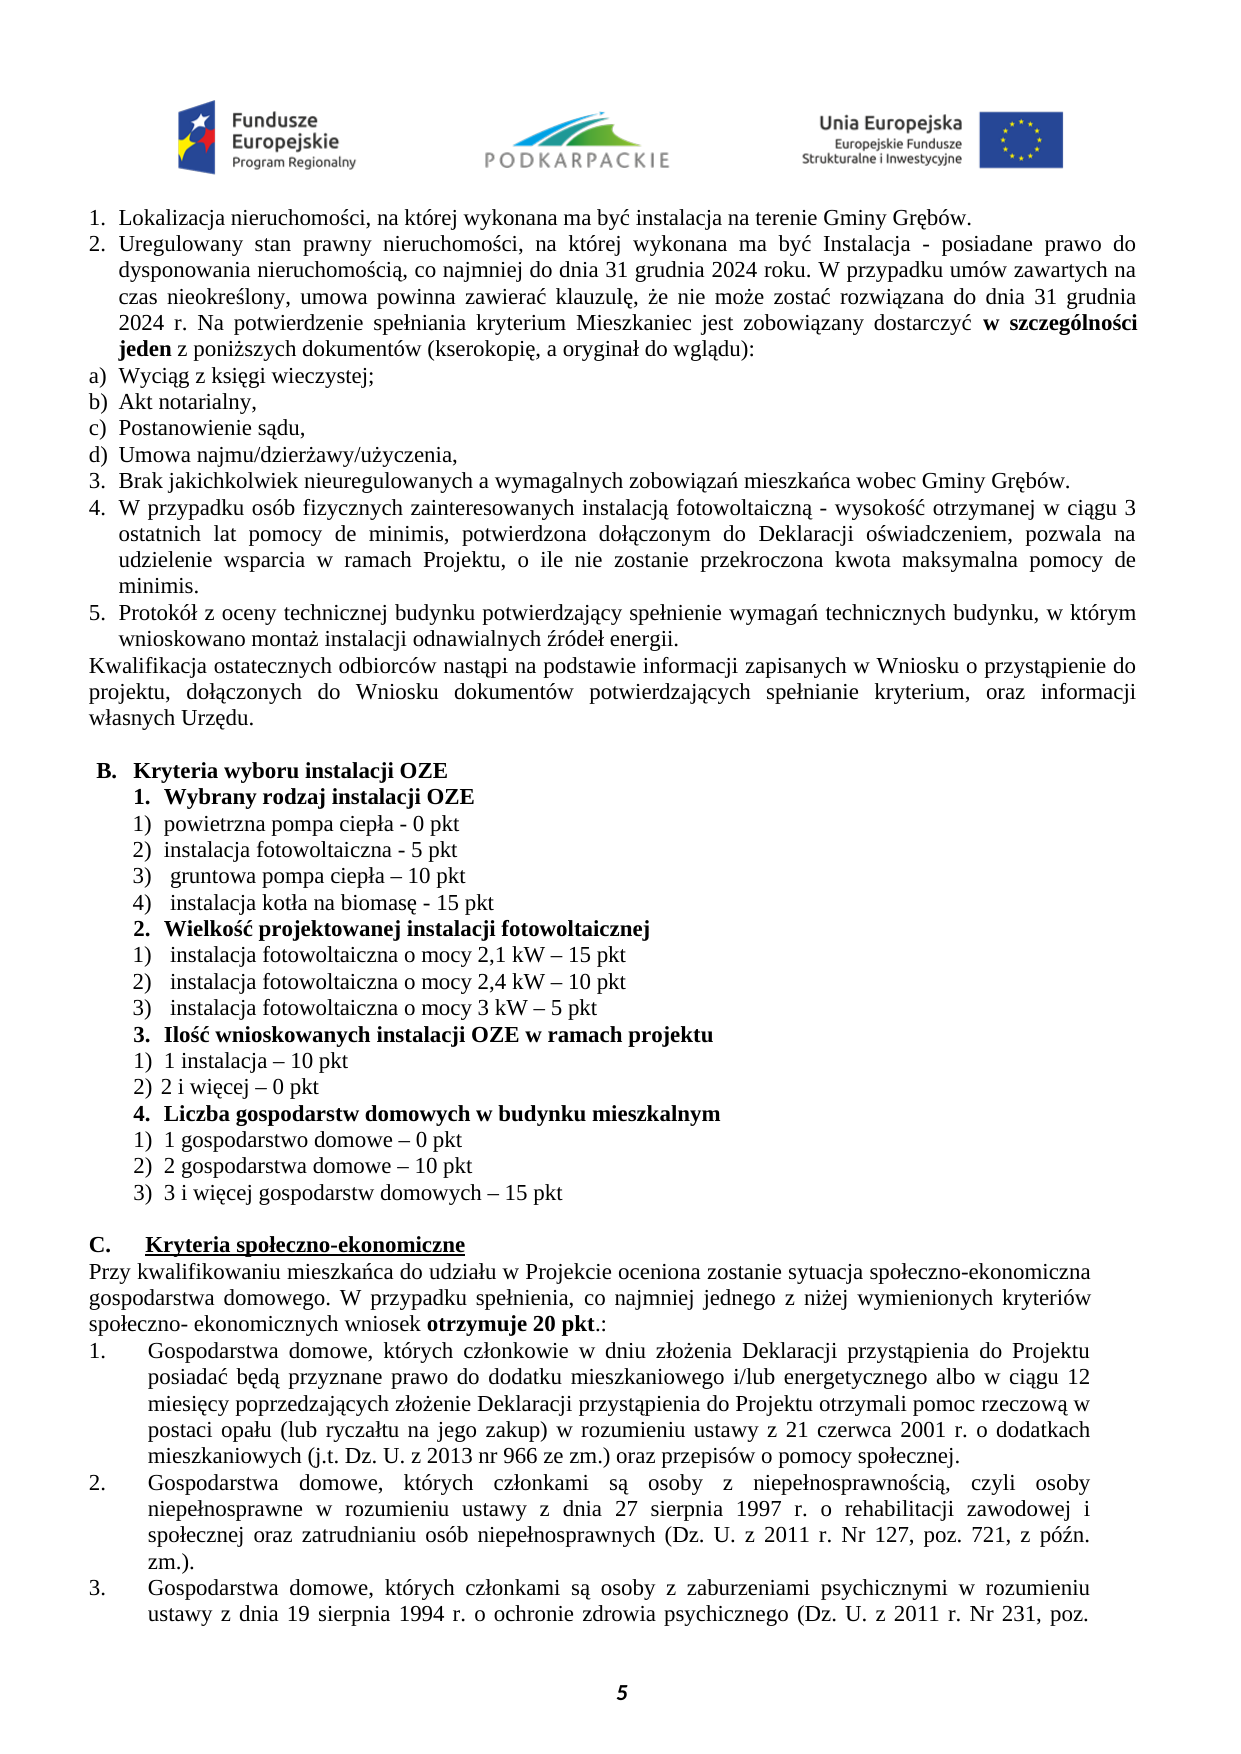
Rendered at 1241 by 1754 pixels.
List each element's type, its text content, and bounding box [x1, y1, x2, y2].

list Protokół z oceny technicznej budynku potwierdzający spełnienie wymagań technicznych budynku, w którym wnioskowano montaż instalacji odnawialnych źródeł energii. [89, 599, 1138, 652]
list Wyciąg z księgi wieczystej; [89, 362, 1138, 388]
list 2 gospodarstwa domowe – 10 pkt [133, 1152, 833, 1179]
list instalacja fotowoltaiczna o mocy 2,4 kW – 10 pkt [132, 968, 833, 994]
list Brak jakichkolwiek nieuregulowanych a wymagalnych zobowiązań mieszkańca wobec Gminy Grębów. [89, 467, 1138, 493]
list 1 gospodarstwo domowe – 0 pkt [133, 1126, 833, 1152]
list 1 instalacja – 10 pkt [133, 1047, 833, 1073]
picture [147, 80, 1093, 204]
list Lokalizacja nieruchomości, na której wykonana ma być instalacja na terenie Gminy Grębów. [89, 204, 1138, 230]
list Postanowienie sądu, [89, 414, 1138, 441]
list instalacja kotła na biomasę - 15 pkt [132, 889, 1138, 915]
list gruntowa pompa ciepła – 10 pkt [132, 862, 1138, 889]
list instalacja fotowoltaiczna o mocy 2,1 kW – 15 pkt [132, 942, 833, 968]
list W przypadku osób fizycznych zainteresowanych instalacją fotowoltaiczną - wysokość otrzymanej w ciągu 3 ostatnich lat pomocy de minimis, potwierdzona dołączonym do Deklaracji oświadczeniem, pozwala na udzielenie wsparcia w ramach Projektu, o ile nie zostanie przekroczona kwota maksymalna pomocy de minimis. [89, 493, 1138, 599]
list Ilość wnioskowanych instalacji OZE w ramach projektu [133, 1021, 833, 1047]
text Przy kwalifikowaniu mieszkańca do udziału w Projekcie oceniona zostanie sytuacja społeczno-ekonomiczna gospodarstwa domowego. W przypadku spełnienia, co najmniej jednego z niżej wymienionych kryteriów społeczno- ekonomicznych wniosek otrzymuje 20 pkt.: [89, 1258, 1092, 1337]
list Gospodarstwa domowe, których członkami są osoby z niepełnosprawnością, czyli osoby niepełnosprawne w rozumieniu ustawy z dnia 27 sierpnia 1997 r. o rehabilitacji zawodowej i społecznej oraz zatrudnianiu osób niepełnosprawnych (Dz. U. z 2011 r. Nr 127, poz. 721, z późn. zm.). [89, 1469, 1092, 1574]
list Wybrany rodzaj instalacji OZE [89, 783, 1138, 810]
list Kryteria wyboru instalacji OZE [96, 757, 1092, 783]
text Kwalifikacja ostatecznych odbiorców nastąpi na podstawie informacji zapisanych w Wniosku o przystąpienie do projektu, dołączonych do Wniosku dokumentów potwierdzających spełnianie kryterium, oraz informacji własnych Urzędu. [89, 652, 1138, 731]
list powietrzna pompa ciepła - 0 pkt [132, 810, 1138, 836]
list Kryteria społeczno-ekonomiczne [89, 1231, 1138, 1258]
list instalacja fotowoltaiczna - 5 pkt [132, 836, 1138, 862]
list Wielkość projektowanej instalacji fotowoltaicznej [133, 915, 1138, 942]
list Liczba gospodarstw domowych w budynku mieszkalnym [133, 1100, 833, 1126]
list 2 i więcej – 0 pkt [133, 1073, 833, 1100]
list instalacja fotowoltaiczna o mocy 3 kW – 5 pkt [132, 994, 833, 1021]
list 3 i więcej gospodarstw domowych – 15 pkt [133, 1179, 833, 1205]
list Umowa najmu/dzierżawy/użyczenia, [89, 441, 1138, 467]
list Gospodarstwa domowe, których członkowie w dniu złożenia Deklaracji przystąpienia do Projektu posiadać będą przyznane prawo do dodatku mieszkaniowego i/lub energetycznego albo w ciągu 12 miesięcy poprzedzających złożenie Deklaracji przystąpienia do Projektu otrzymali pomoc rzeczową w postaci opału (lub ryczałtu na jego zakup) w rozumieniu ustawy z 21 czerwca 2001 r. o dodatkach mieszkaniowych (j.t. Dz. U. z 2013 nr 966 ze zm.) oraz przepisów o pomocy społecznej. [89, 1337, 1092, 1469]
list Uregulowany stan prawny nieruchomości, na której wykonana ma być Instalacja - posiadane prawo do dysponowania nieruchomością, co najmniej do dnia 31 grudnia 2024 roku. W przypadku umów zawartych na czas nieokreślony, umowa powinna zawierać klauzulę, że nie może zostać rozwiązana do dnia 31 grudnia 2024 r. Na potwierdzenie spełniania kryterium Mieszkaniec jest zobowiązany dostarczyć w szczególności jeden z poniższych dokumentów (kserokopię, a oryginał do wglądu): [89, 230, 1138, 362]
list Akt notarialny, [89, 388, 1138, 414]
